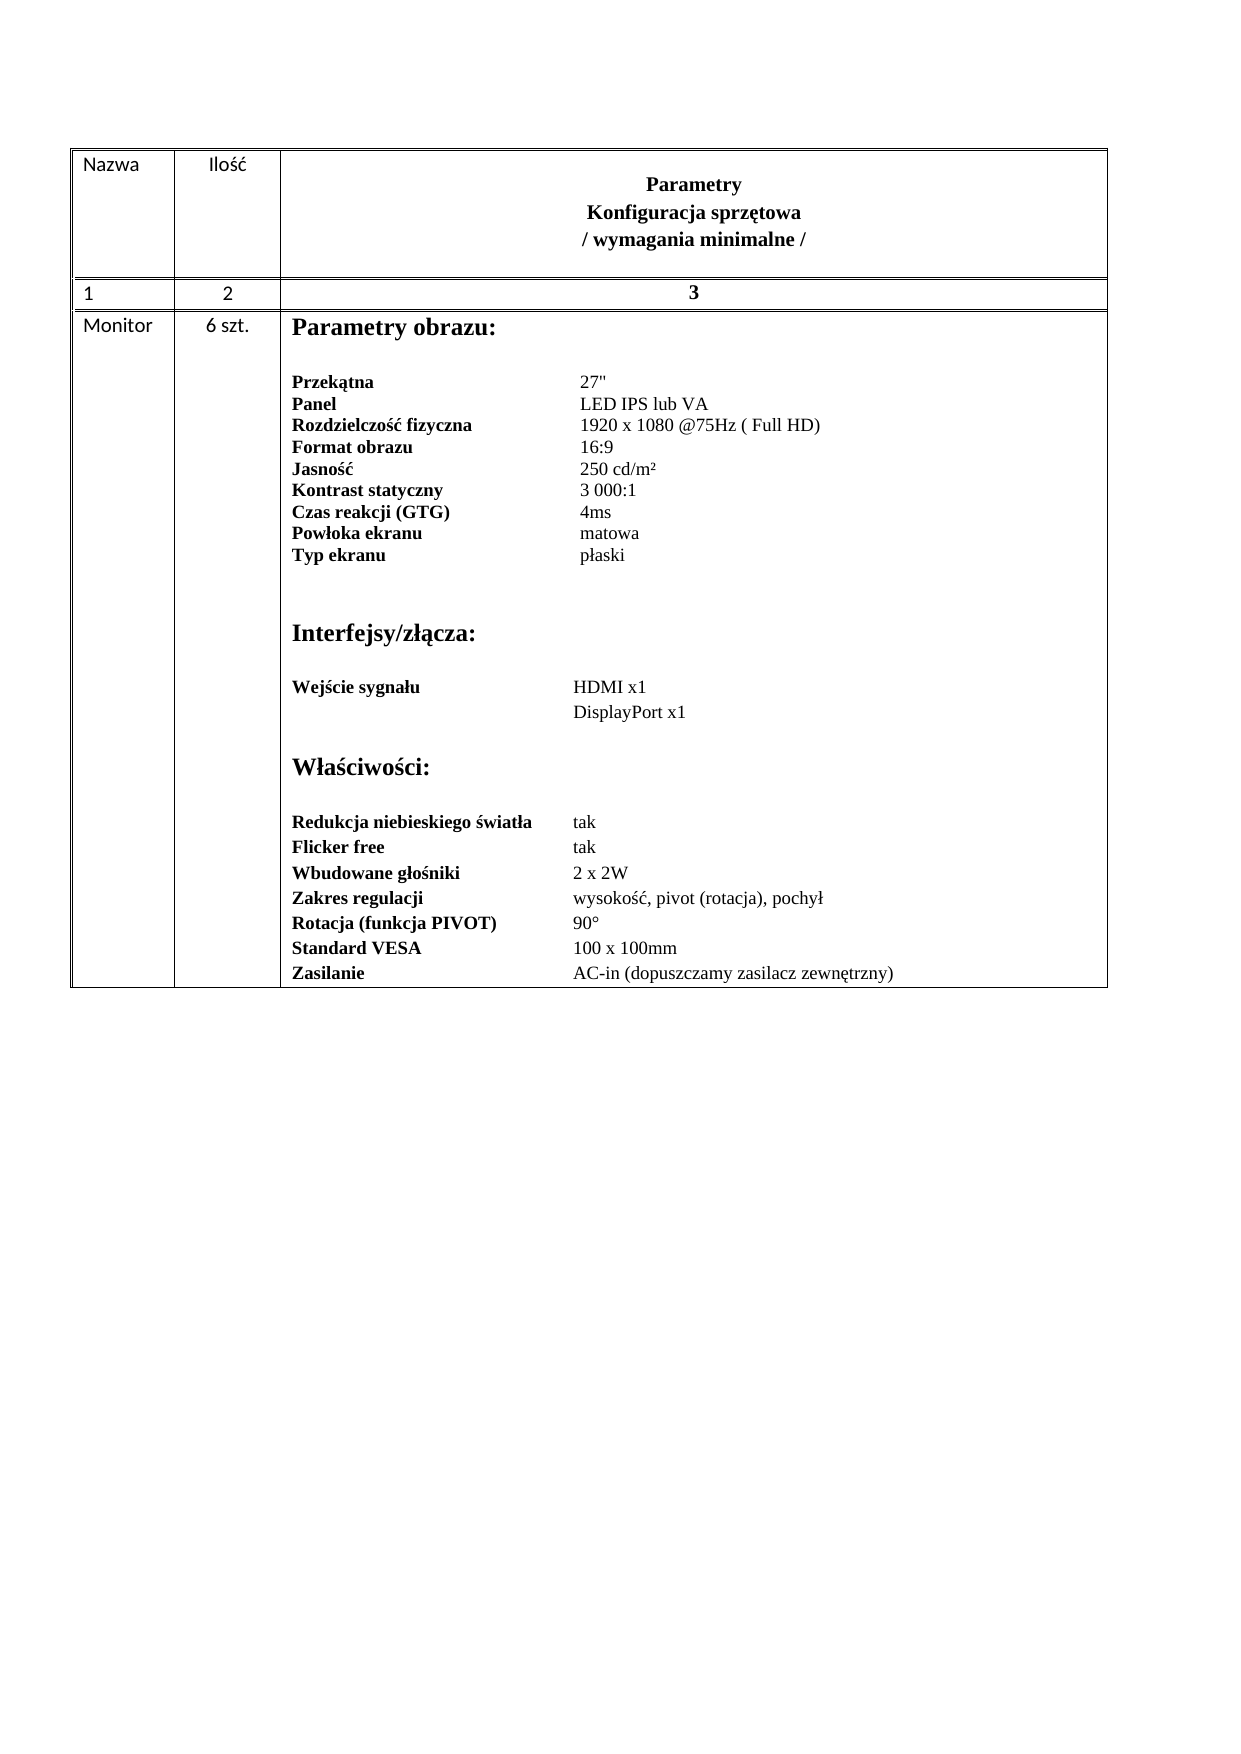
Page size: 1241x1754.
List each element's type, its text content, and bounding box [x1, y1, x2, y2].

table_header Nazwa [73, 151, 174, 277]
table_cell Parametry obrazu: Interfejsy/złącza: Właściwości: [281, 312, 1107, 987]
table_header Ilość [175, 151, 280, 277]
table_cell 3 [281, 280, 1107, 309]
table_header Parametry Konfiguracja sprzętowa / wymagania minimalne / [281, 151, 1107, 277]
table_cell 1 [73, 277, 174, 309]
table_cell 2 [175, 280, 280, 309]
table_cell 6 szt. [175, 312, 280, 987]
table_cell Monitor [73, 309, 174, 987]
